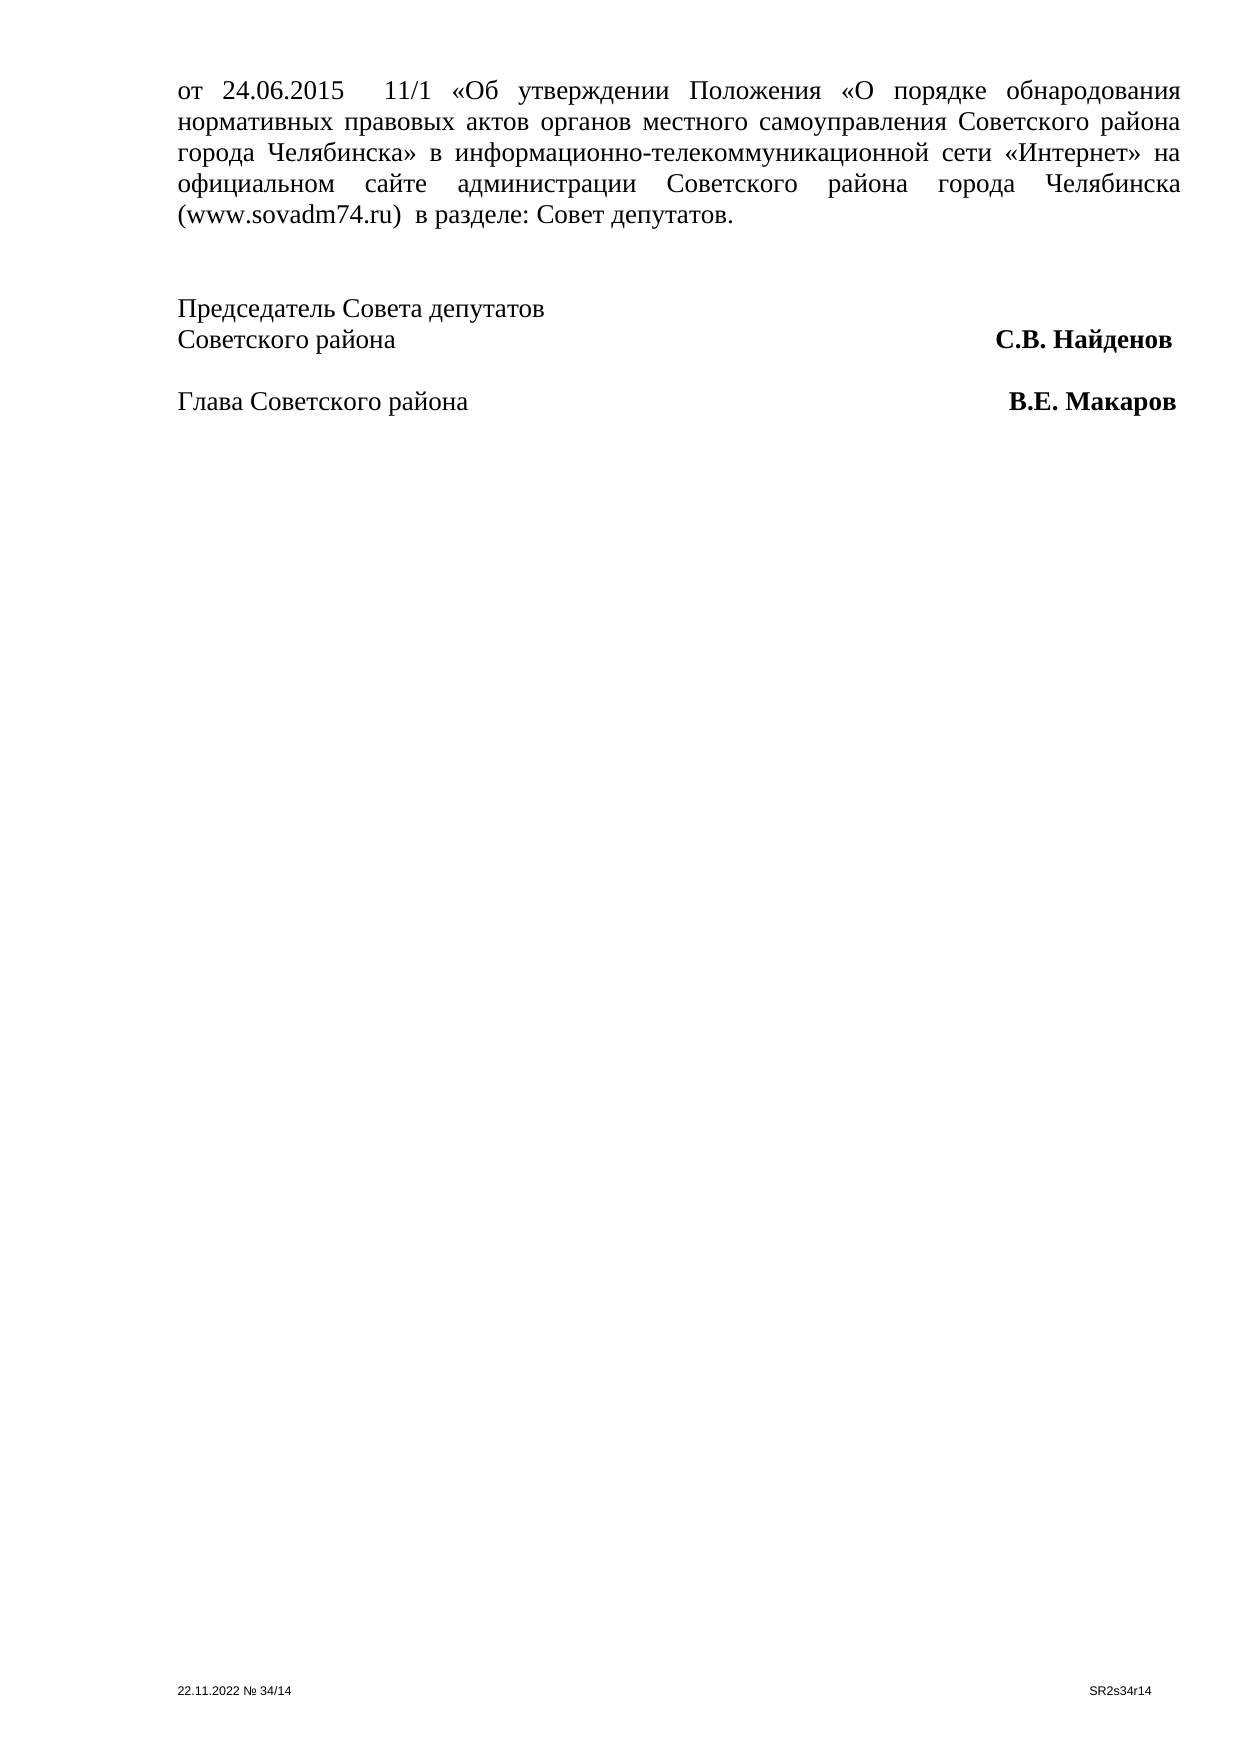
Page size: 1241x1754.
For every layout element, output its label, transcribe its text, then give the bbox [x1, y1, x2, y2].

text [177, 74, 1181, 229]
text Советского района С.В. Найденов [177, 323, 1181, 354]
text Председатель Совета депутатов [177, 292, 1181, 323]
text Глава Советского района В.Е. Макаров [177, 385, 1181, 416]
